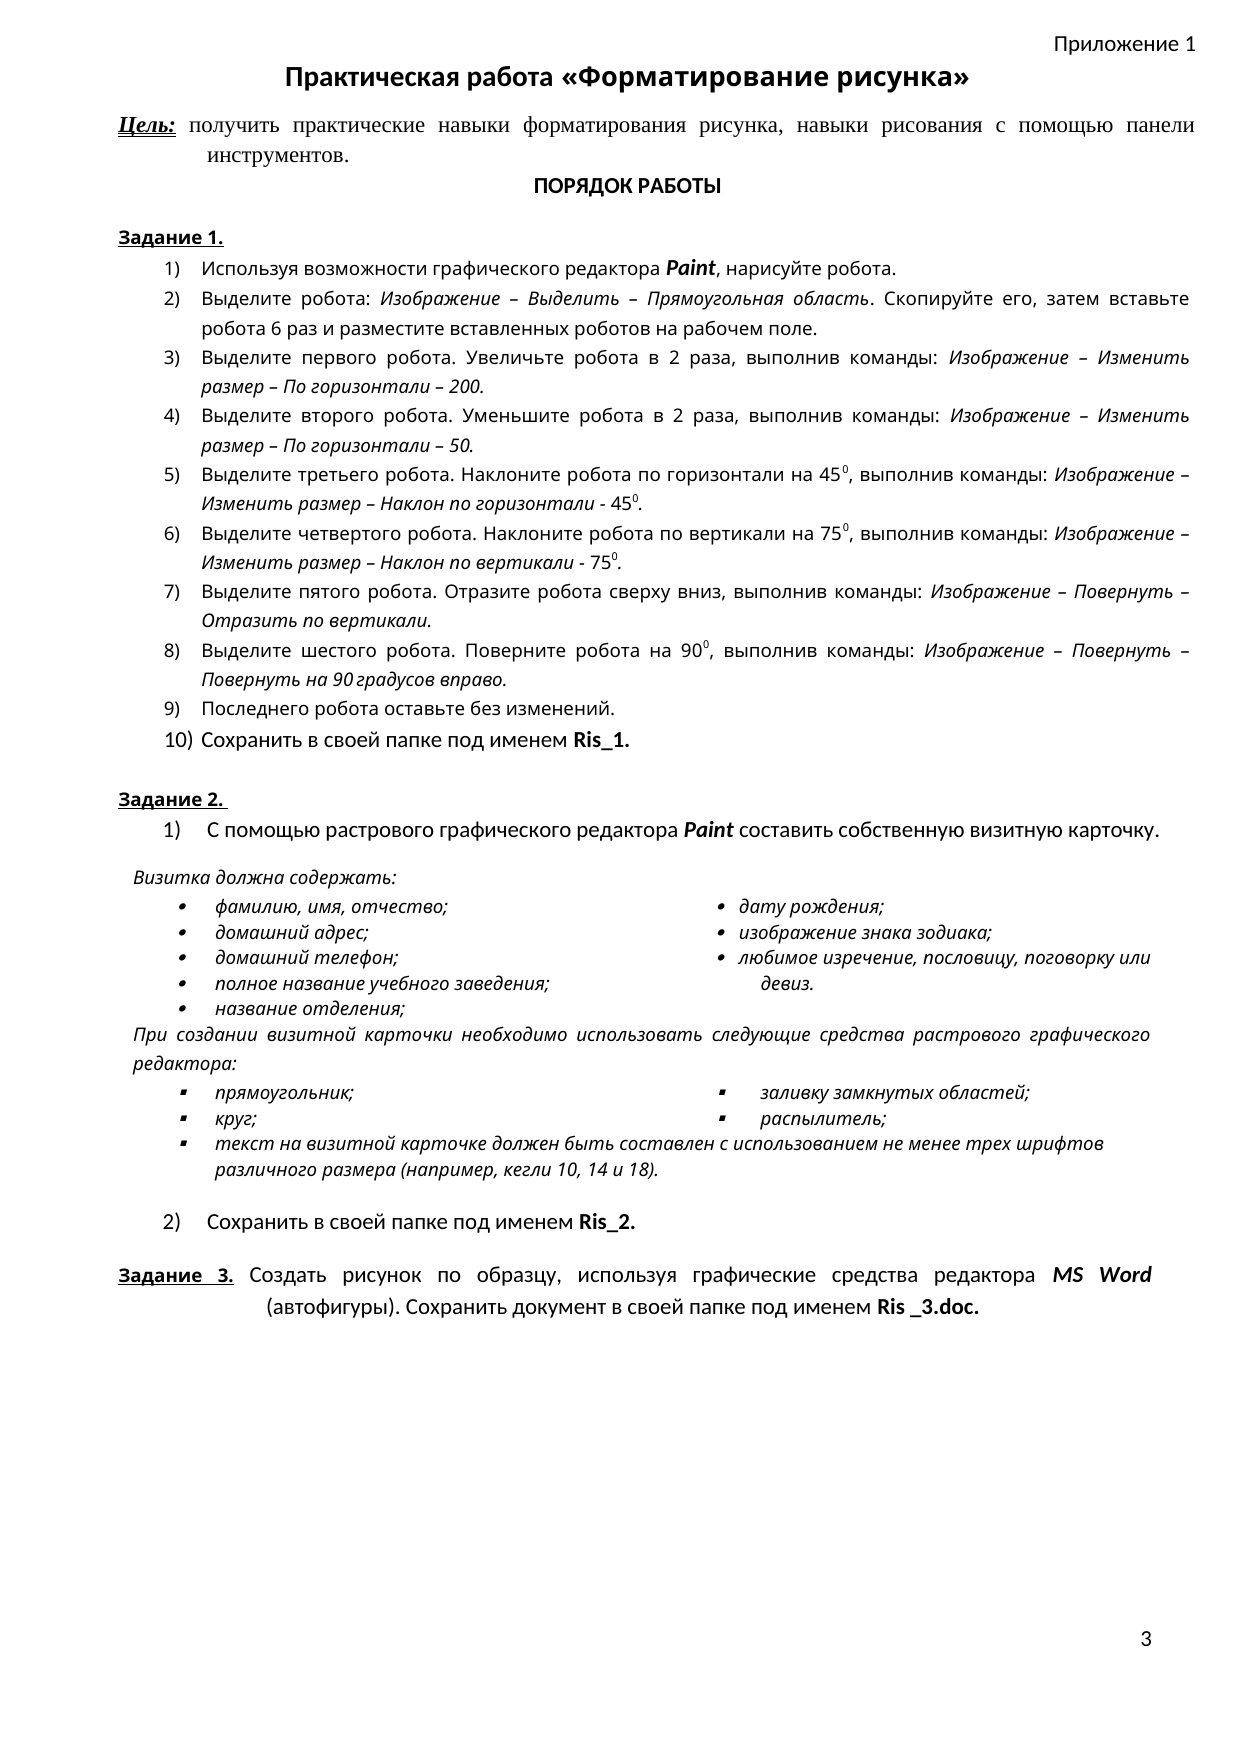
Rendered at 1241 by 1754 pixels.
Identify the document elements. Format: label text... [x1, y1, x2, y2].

text При создании визитной карточки необходимо использовать следующие средства растрового графического редактора: [133, 1021, 1152, 1076]
list Последнего робота оставьте без изменений. [163, 695, 1190, 721]
list любимое изречение, пословицу, поговорку или девиз. [716, 944, 1152, 996]
list прямоугольник; [177, 1080, 627, 1105]
list распылитель; [716, 1105, 1152, 1131]
list Выделите шестого робота. Поверните робота на 900, выполнив команды: Изображение – Повернуть – Повернуть на 90 градусов вправо. [163, 637, 1190, 692]
list Сохранить в своей папке под именем Ris_2. [162, 1207, 1152, 1235]
list Сохранить в своей папке под именем Ris_1. [163, 725, 1152, 753]
text Приложение 1 [59, 29, 1196, 58]
text Практическая работа «Форматирование рисунка» [59, 58, 1196, 94]
list Задание 1. [118, 224, 1208, 250]
list С помощью растрового графического редактора Paint составить собственную визитную карточку. [162, 815, 1196, 843]
text ПОРЯДОК РАБОТЫ [59, 171, 1196, 199]
list фамилию, имя, отчество; [177, 893, 627, 919]
list Выделите робота: Изображение – Выделить – Прямоугольная область. Cкопируйте его, затем вставьте робота 6 раз и разместите вставленных роботов на рабочем поле. [163, 286, 1190, 340]
text Цель: получить практические навыки форматирования рисунка, навыки рисования с помощью панели инструментов. [118, 111, 1196, 167]
list название отделения; [177, 996, 627, 1021]
list текст на визитной карточке должен быть составлен с использованием не менее трех шрифтов различного размера (например, кегли 10, 14 и 18). [177, 1131, 1152, 1182]
list Выделите третьего робота. Наклоните робота по горизонтали на 450, выполнив команды: Изображение – Изменить размер – Наклон по горизонтали - 450. [163, 461, 1190, 516]
text Визитка должна содержать: [133, 864, 1152, 890]
list изображение знака зодиака; [716, 919, 1152, 944]
list Выделите пятого робота. Отразите робота сверху вниз, выполнив команды: Изображение – Повернуть – Отразить по вертикали. [163, 578, 1190, 633]
list круг; [177, 1105, 627, 1131]
list Используя возможности графического редактора Paint, нарисуйте робота. [163, 253, 1190, 281]
list Выделите первого робота. Увеличьте робота в 2 раза, выполнив команды: Изображение – Изменить размер – По горизонтали – 200. [163, 344, 1190, 399]
list Выделите второго робота. Уменьшите робота в 2 раза, выполнив команды: Изображение – Изменить размер – По горизонтали – 50. [163, 403, 1190, 457]
list домашний адрес; [177, 919, 627, 944]
list полное название учебного заведения; [177, 970, 627, 996]
list дату рождения; [716, 893, 1152, 919]
list Выделите четвертого робота. Наклоните робота по вертикали на 750, выполнив команды: Изображение – Изменить размер – Наклон по вертикали - 750. [163, 520, 1190, 574]
list заливку замкнутых областей; [716, 1080, 1152, 1105]
list Задание 2. [118, 786, 1208, 812]
list домашний телефон; [177, 944, 627, 970]
text Задание 3. Создать рисунок по образцу, используя графические средства редактора MS Word (автофигуры). Сохранить документ в своей папке под именем Ris _3.doc. [118, 1260, 1152, 1320]
